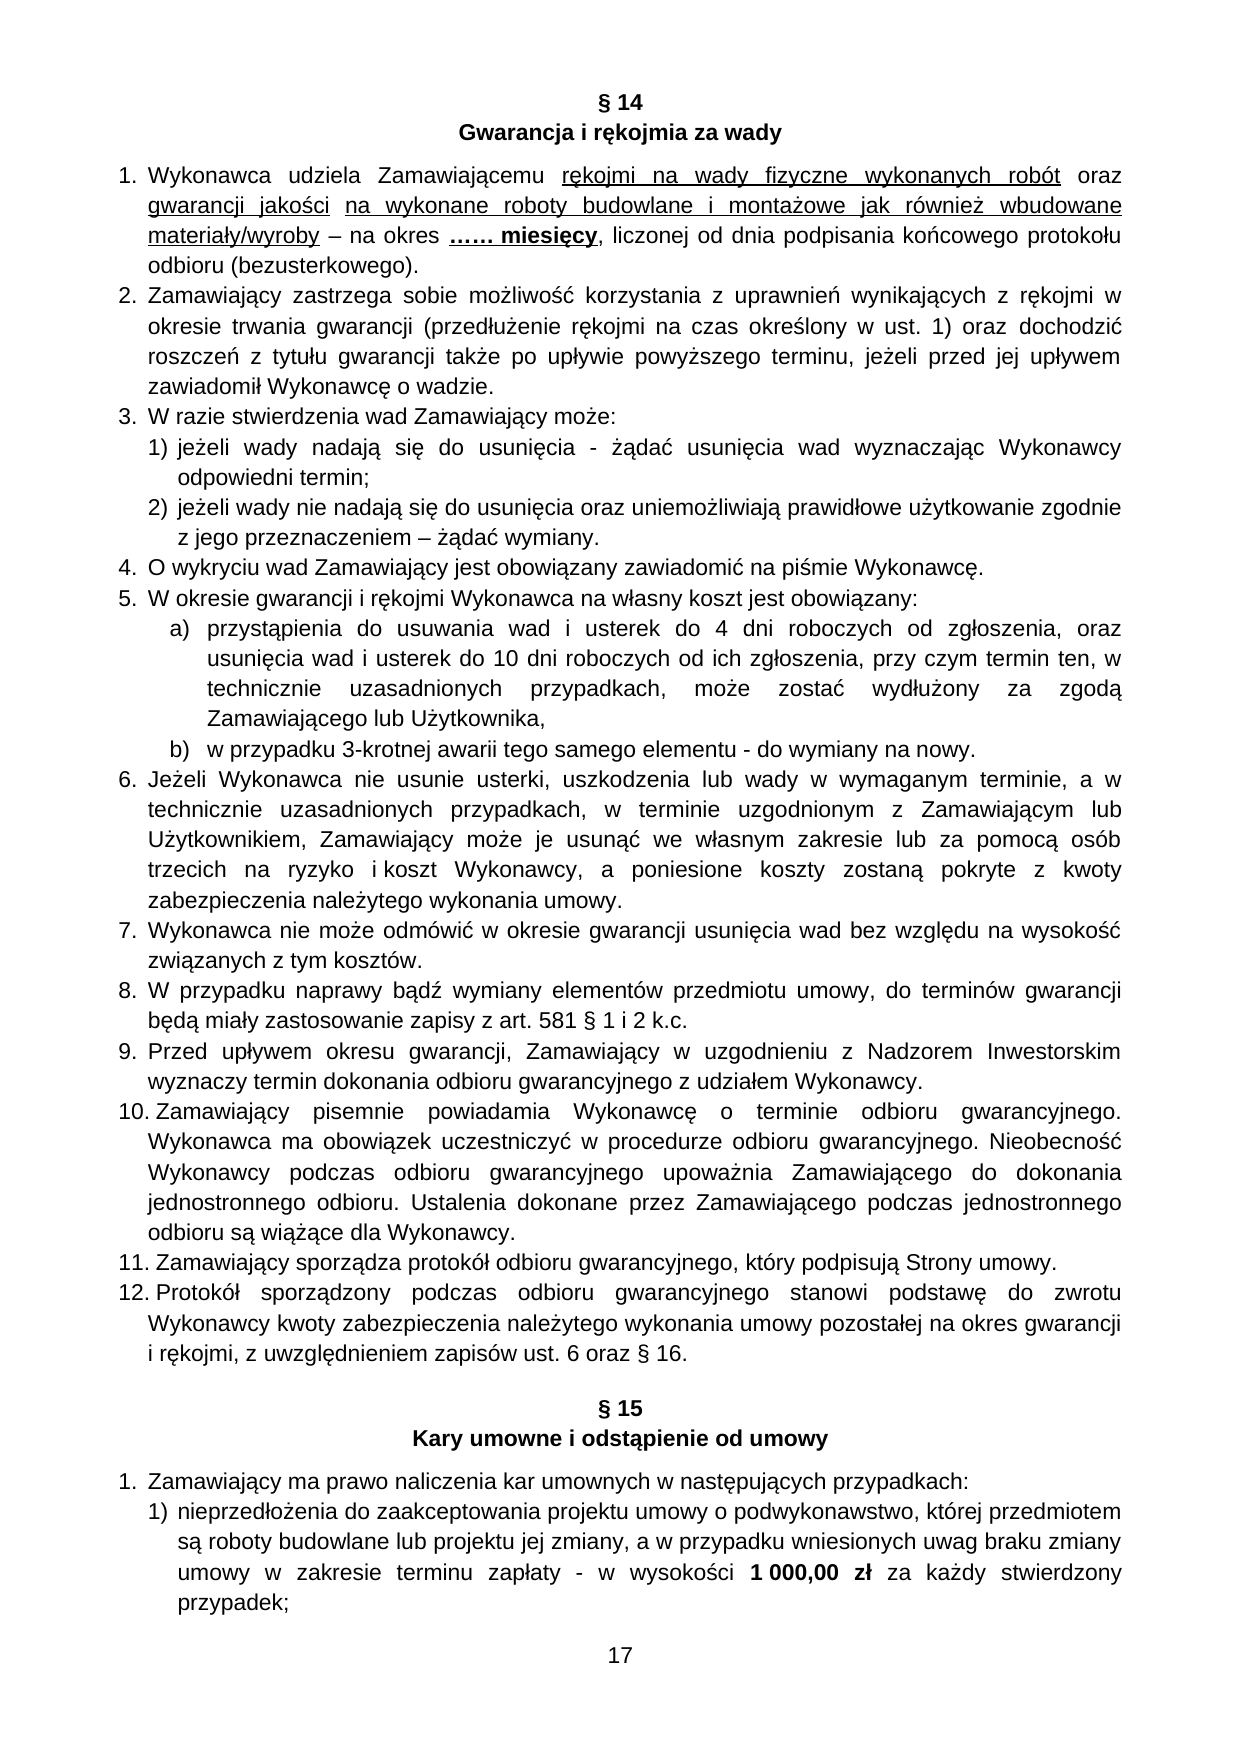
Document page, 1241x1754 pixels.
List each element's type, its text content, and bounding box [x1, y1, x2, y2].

list Przed upływem okresu gwarancji, Zamawiający w uzgodnieniu z Nadzorem Inwestorskim wyznaczy termin dokonania odbioru gwarancyjnego z udziałem Wykonawcy. [118, 1038, 1122, 1094]
subtitle § 14 Gwarancja i rękojmia za wady [118, 89, 1122, 145]
list Jeżeli Wykonawca nie usunie usterki, uszkodzenia lub wady w wymaganym terminie, a w technicznie uzasadnionych przypadkach, w terminie uzgodnionym z Zamawiającym lub Użytkownikiem, Zamawiający może je usunąć we własnym zakresie lub za pomocą osób trzecich na ryzyko i koszt Wykonawcy, a poniesione koszty zostaną pokryte z kwoty zabezpieczenia należytego wykonania umowy. [118, 766, 1122, 913]
list jeżeli wady nadają się do usunięcia - żądać usunięcia wad wyznaczając Wykonawcy odpowiedni termin; [148, 433, 1122, 490]
list w przypadku 3-krotnej awarii tego samego elementu - do wymiany na nowy. [169, 736, 1122, 762]
list W przypadku naprawy bądź wymiany elementów przedmiotu umowy, do terminów gwarancji będą miały zastosowanie zapisy z art. 581 § 1 i 2 k.c. [118, 977, 1122, 1034]
list Zamawiający pisemnie powiadamia Wykonawcę o terminie odbioru gwarancyjnego. Wykonawca ma obowiązek uczestniczyć w procedurze odbioru gwarancyjnego. Nieobecność Wykonawcy podczas odbioru gwarancyjnego upoważnia Zamawiającego do dokonania jednostronnego odbioru. Ustalenia dokonane przez Zamawiającego podczas jednostronnego odbioru są wiążące dla Wykonawcy. [118, 1098, 1122, 1245]
subtitle § 15 Kary umowne i odstąpienie od umowy [118, 1395, 1122, 1452]
list nieprzedłożenia do zaakceptowania projektu umowy o podwykonawstwo, której przedmiotem są roboty budowlane lub projektu jej zmiany, a w przypadku wniesionych uwag braku zmiany umowy w zakresie terminu zapłaty - w wysokości 1 000,00 zł za każdy stwierdzony przypadek; [148, 1498, 1122, 1615]
list Wykonawca nie może odmówić w okresie gwarancji usunięcia wad bez względu na wysokość związanych z tym kosztów. [118, 917, 1122, 973]
list W razie stwierdzenia wad Zamawiający może: [118, 403, 1122, 429]
list Zamawiający zastrzega sobie możliwość korzystania z uprawnień wynikających z rękojmi w okresie trwania gwarancji (przedłużenie rękojmi na czas określony w ust. 1) oraz dochodzić roszczeń z tytułu gwarancji także po upływie powyższego terminu, jeżeli przed jej upływem zawiadomił Wykonawcę o wadzie. [118, 282, 1122, 399]
list jeżeli wady nie nadają się do usunięcia oraz uniemożliwiają prawidłowe użytkowanie zgodnie z jego przeznaczeniem – żądać wymiany. [148, 494, 1122, 550]
list W okresie gwarancji i rękojmi Wykonawca na własny koszt jest obowiązany: [118, 584, 1122, 611]
list Wykonawca udziela Zamawiającemu rękojmi na wady fizyczne wykonanych robót oraz gwarancji jakości na wykonane roboty budowlane i montażowe jak również wbudowane materiały/wyroby – na okres …… miesięcy, liczonej od dnia podpisania końcowego protokołu odbioru (bezusterkowego). [118, 162, 1122, 278]
list Zamawiający sporządza protokół odbioru gwarancyjnego, który podpisują Strony umowy. [118, 1249, 1122, 1276]
list przystąpienia do usuwania wad i usterek do 4 dni roboczych od zgłoszenia, oraz usunięcia wad i usterek do 10 dni roboczych od ich zgłoszenia, przy czym termin ten, w technicznie uzasadnionych przypadkach, może zostać wydłużony za zgodą Zamawiającego lub Użytkownika, [169, 615, 1122, 732]
list O wykryciu wad Zamawiający jest obowiązany zawiadomić na piśmie Wykonawcę. [118, 554, 1122, 581]
list Zamawiający ma prawo naliczenia kar umownych w następujących przypadkach: [118, 1468, 1122, 1494]
list Protokół sporządzony podczas odbioru gwarancyjnego stanowi podstawę do zwrotu Wykonawcy kwoty zabezpieczenia należytego wykonania umowy pozostałej na okres gwarancji i rękojmi, z uwzględnieniem zapisów ust. 6 oraz § 16. [118, 1279, 1122, 1366]
